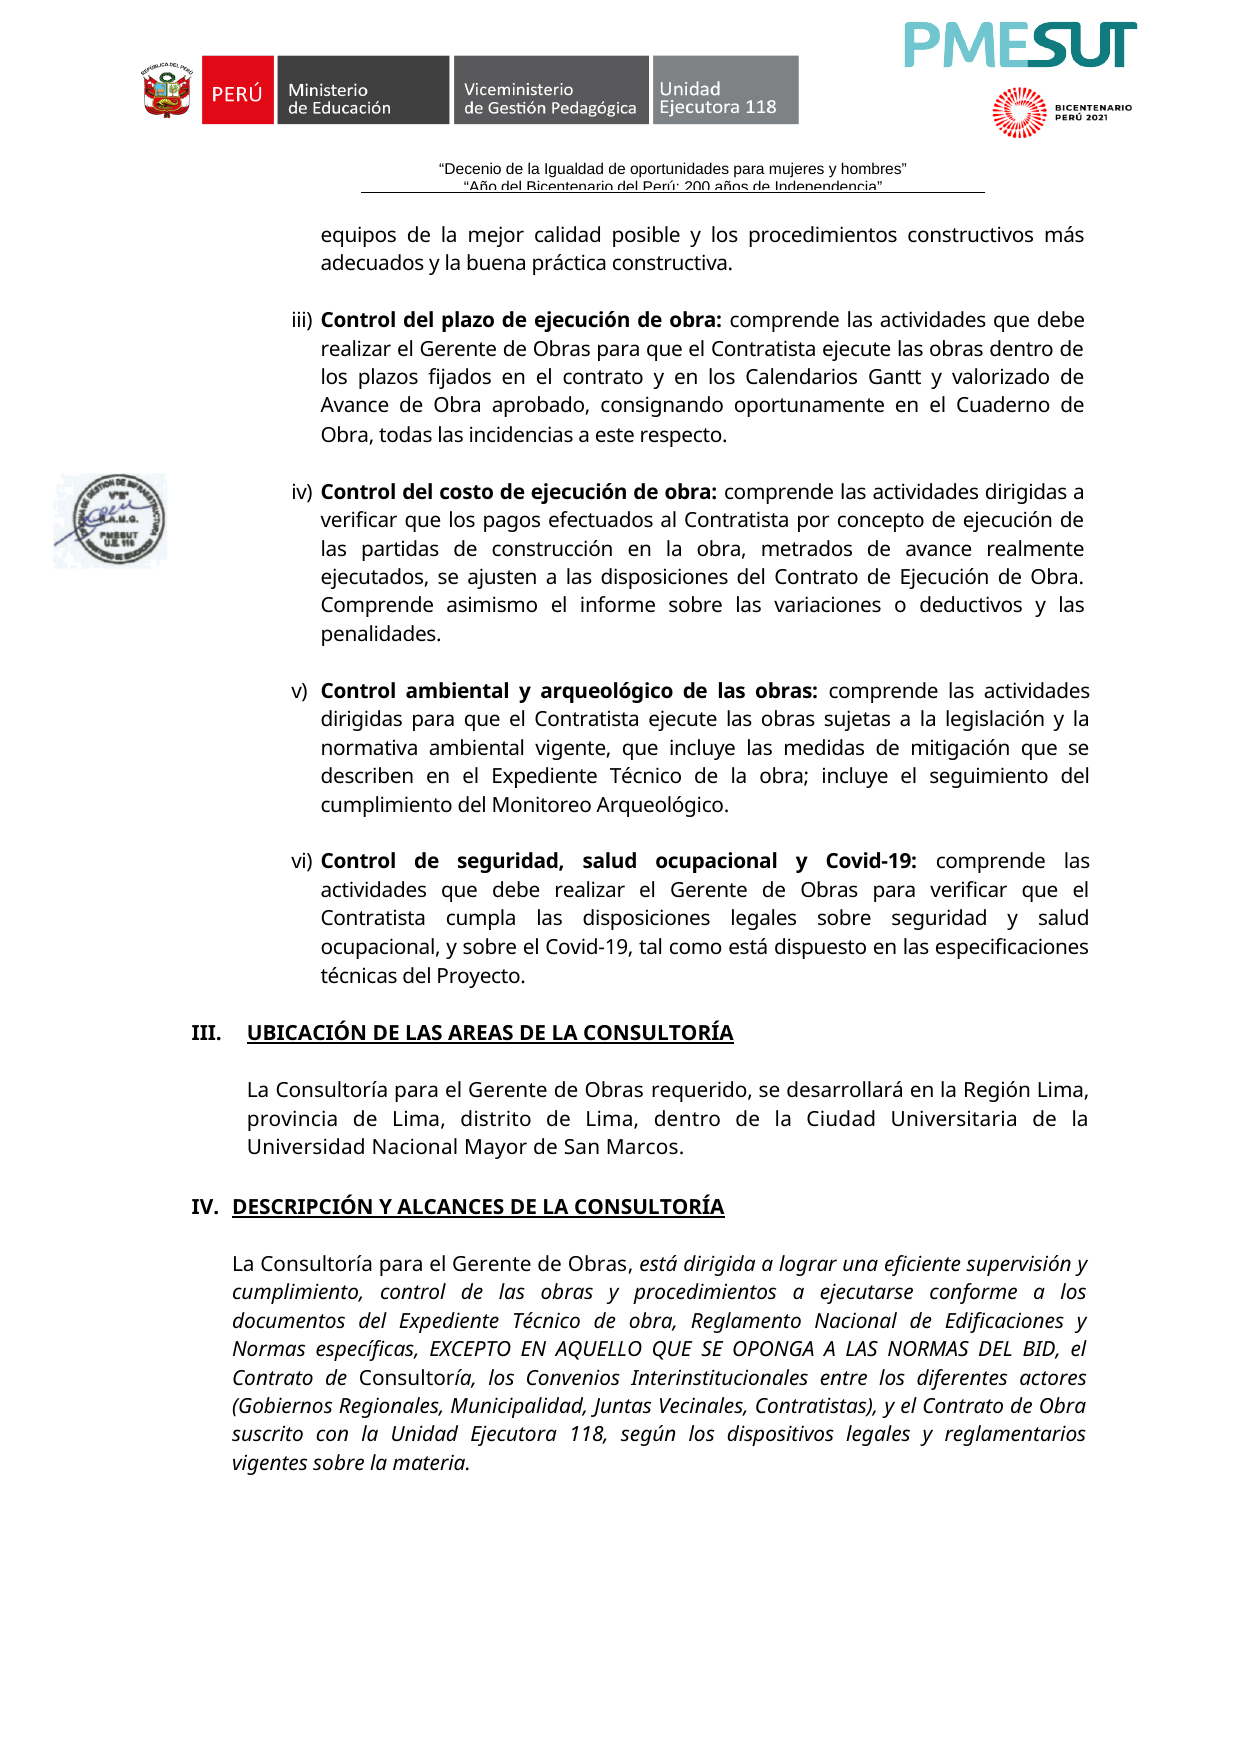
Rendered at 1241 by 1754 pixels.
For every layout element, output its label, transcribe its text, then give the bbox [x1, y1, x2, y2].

picture [134, 52, 804, 128]
text La Consultoría para el Gerente de Obras, está dirigida a lograr una eficiente supervisión y cumplimiento, control de las obras y procedimientos a ejecutarse conforme a los documentos del Expediente Técnico de obra, Reglamento Nacional de Edificaciones y Normas específicas, EXCEPTO EN AQUELLO QUE SE OPONGA A LAS NORMAS DEL BID, el Contrato de Consultoría, los Convenios Interinstitucionales entre los diferentes actores (Gobiernos Regionales, Municipalidad, Juntas Vecinales, Contratistas), y el Contrato de Obra suscrito con la Unidad Ejecutora 118, según los dispositivos legales y reglamentarios vigentes sobre la materia. [232, 1249, 1090, 1476]
list Control del costo de ejecución de obra: comprende las actividades dirigidas a verificar que los pagos efectuados al Contratista por concepto de ejecución de las partidas de construcción en la obra, metrados de avance realmente ejecutados, se ajusten a las disposiciones del Contrato de Ejecución de Obra. Comprende asimismo el informe sobre las variaciones o deductivos y las penalidades. [291, 477, 1085, 647]
subtitle UBICACIÓN DE LAS AREAS DE LA CONSULTORÍA [191, 1018, 978, 1047]
list Control ambiental y arqueológico de las obras: comprende las actividades dirigidas para que el Contratista ejecute las obras sujetas a la legislación y la normativa ambiental vigente, que incluye las medidas de mitigación que se describen en el Expediente Técnico de la obra; incluye el seguimiento del cumplimiento del Monitoreo Arqueológico. [291, 676, 1090, 818]
subtitle DESCRIPCIÓN Y ALCANCES DE LA CONSULTORÍA [191, 1192, 978, 1220]
list Control de seguridad, salud ocupacional y Covid-19: comprende las actividades que debe realizar el Gerente de Obras para verificar que el Contratista cumpla las disposiciones legales sobre seguridad y salud ocupacional, y sobre el Covid-19, tal como está dispuesto en las especificaciones técnicas del Proyecto. [291, 847, 1090, 990]
picture [989, 83, 1133, 141]
list Control del plazo de ejecución de obra: comprende las actividades que debe realizar el Gerente de Obras para que el Contratista ejecute las obras dentro de los plazos fijados en el contrato y en los Calendarios Gantt y valorizado de Avance de Obra aprobado, consignando oportunamente en el Cuaderno de Obra, todas las incidencias a este respecto. [291, 305, 1085, 448]
picture [895, 18, 1144, 70]
picture [51, 473, 167, 567]
text La Consultoría para el Gerente de Obras requerido, se desarrollará en la Región Lima, provincia de Lima, distrito de Lima, dentro de la Ciudad Universitaria de la Universidad Nacional Mayor de San Marcos. [247, 1075, 1090, 1161]
